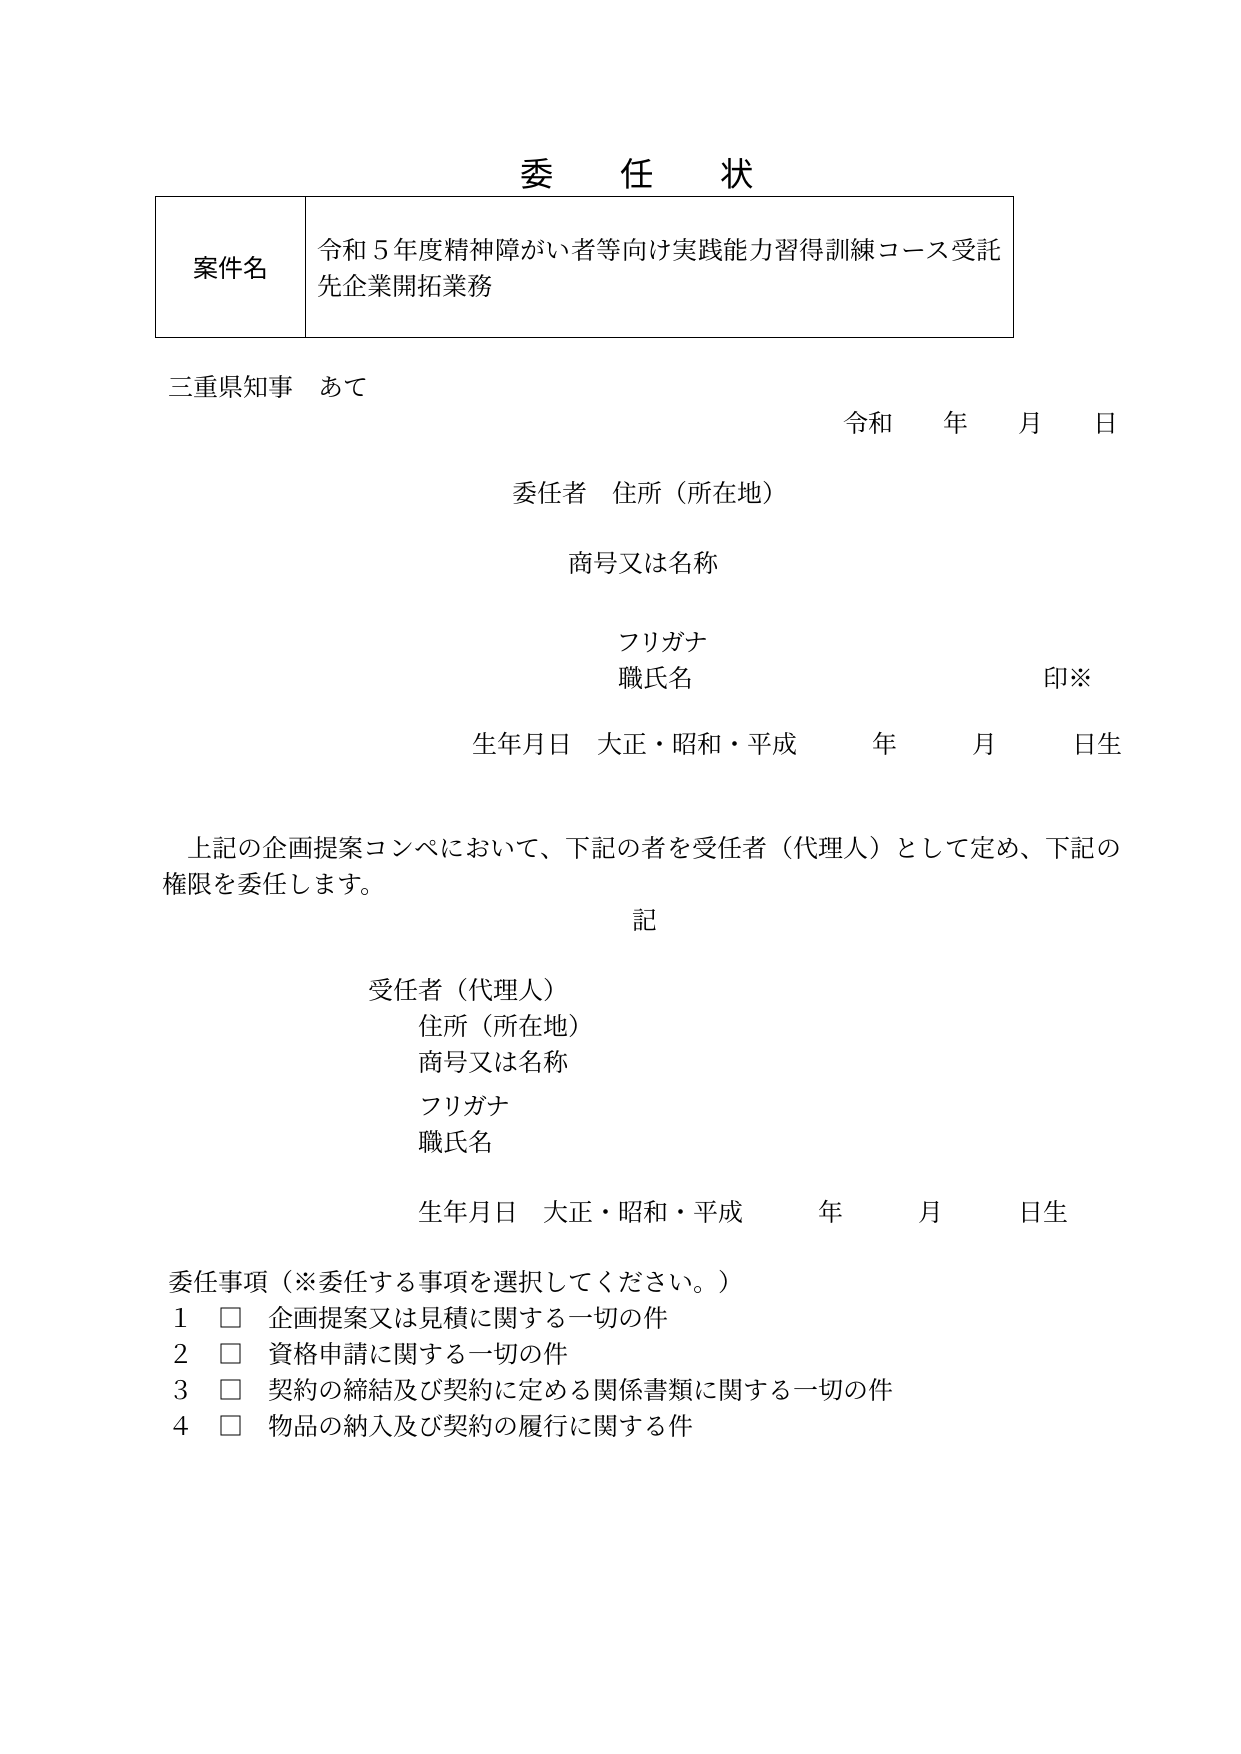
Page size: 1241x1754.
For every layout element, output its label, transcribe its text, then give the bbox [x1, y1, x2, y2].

table_header 案件名 [156, 197, 305, 337]
text 委 任 状 [118, 148, 1122, 196]
text 三重県知事 あて [118, 368, 1122, 404]
text 委任者 住所（所在地） [162, 474, 1122, 510]
text 職氏名 [118, 1123, 1122, 1159]
text 職氏名 印※ [118, 659, 1122, 694]
text 委任事項（※委任する事項を選択してください。） [118, 1263, 1122, 1299]
text 生年月日 大正・昭和・平成 年 月 日生 [381, 724, 1122, 760]
text 商号又は名称 [468, 544, 1122, 580]
text 受任者（代理人） [118, 970, 1122, 1006]
text 生年月日 大正・昭和・平成 年 月 日生 [118, 1193, 1122, 1229]
text １ □ 企画提案又は見積に関する一切の件 [118, 1299, 1122, 1335]
text 令和 年 月 日 [118, 404, 1122, 440]
table_header 令和５年度精神障がい者等向け実践能力習得訓練コース受託先企業開拓業務 [306, 197, 1013, 337]
text 商号又は名称 [118, 1042, 1122, 1078]
text 記 [118, 900, 1122, 936]
text ３ □ 契約の締結及び契約に定める関係書類に関する一切の件 [118, 1371, 1122, 1407]
text 上記の企画提案コンペにおいて、下記の者を受任者（代理人）として定め、下記の権限を委任します。 [162, 828, 1122, 900]
text ２ □ 資格申請に関する一切の件 [118, 1335, 1122, 1371]
text フリガナ [118, 1078, 1122, 1123]
text フリガナ [118, 614, 1122, 659]
text ４ □ 物品の納入及び契約の履行に関する件 [118, 1407, 1122, 1443]
text 住所（所在地） [118, 1006, 1122, 1042]
